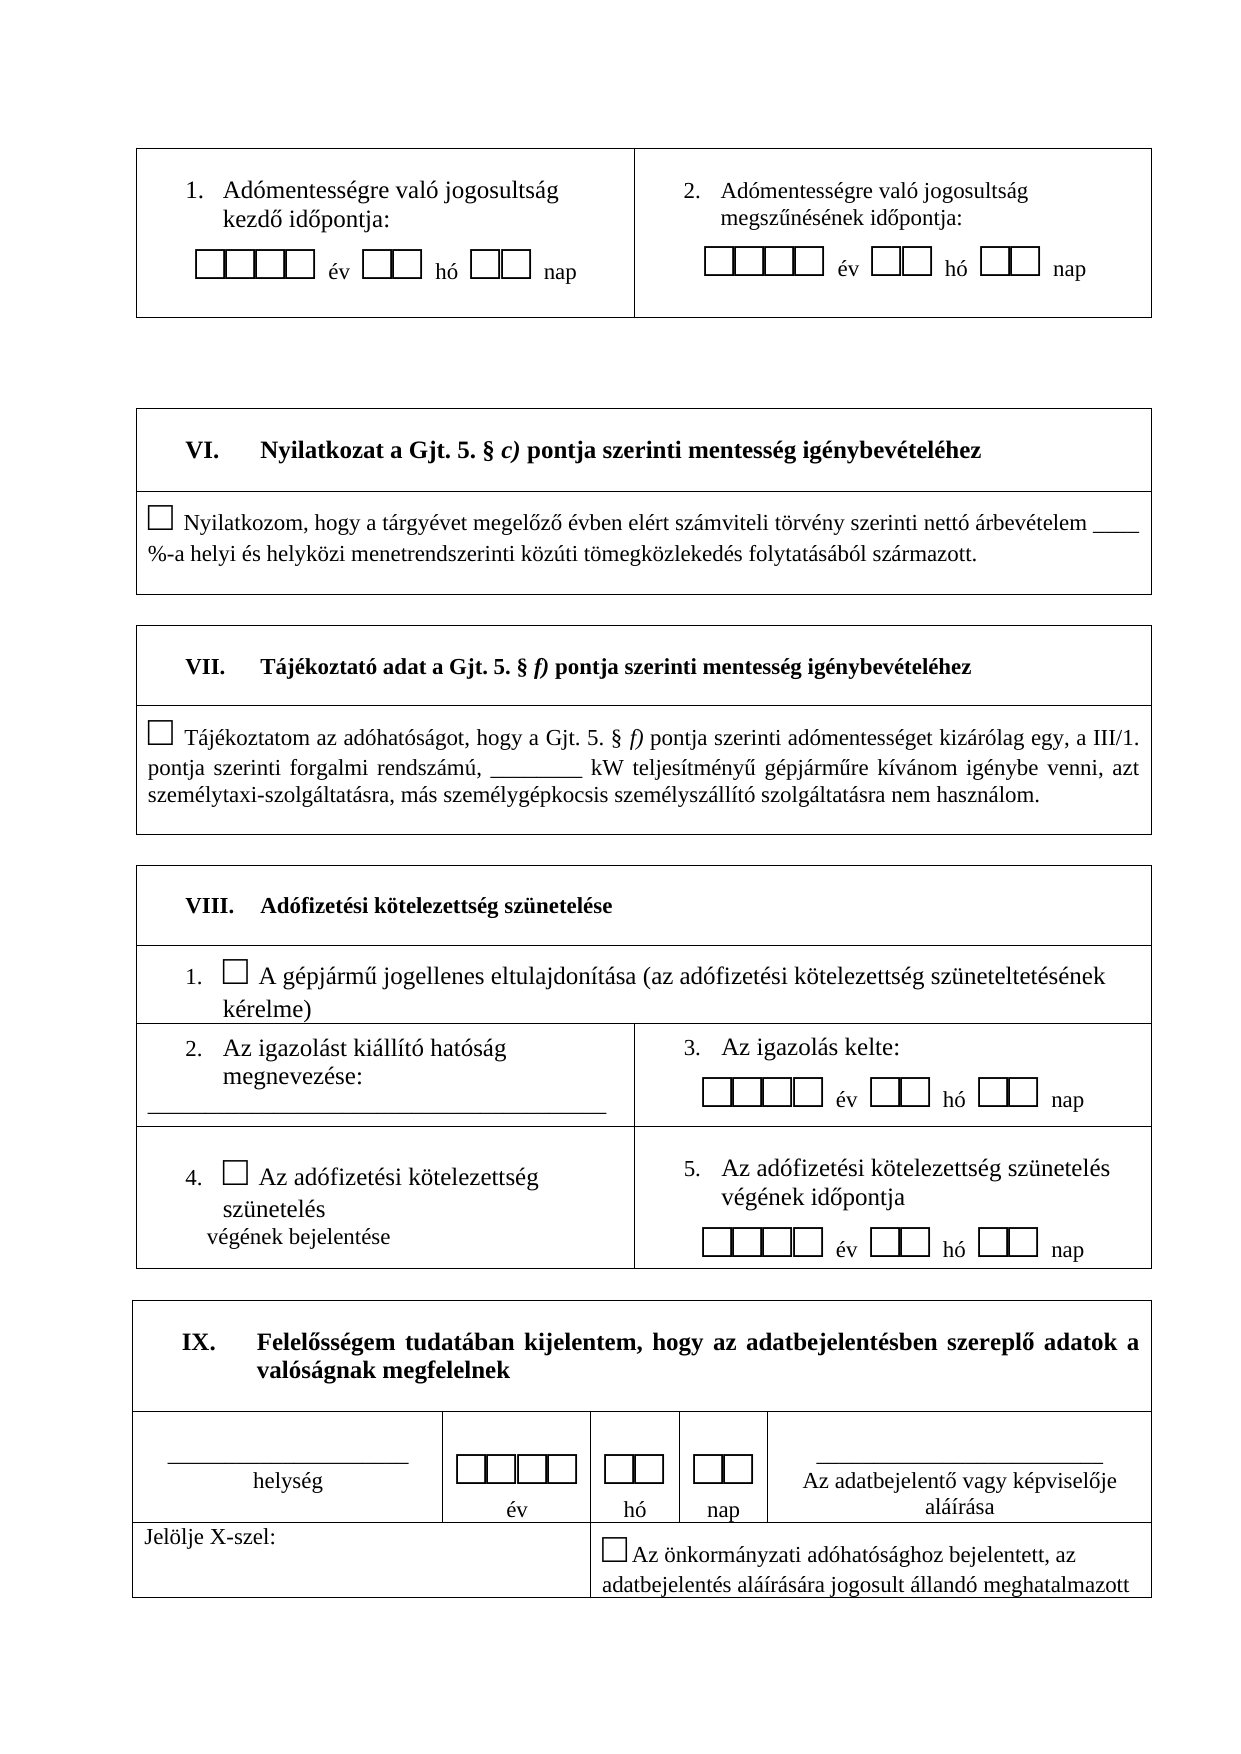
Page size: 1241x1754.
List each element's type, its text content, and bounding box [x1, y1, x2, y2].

table_cell Adómentességre való jogosultság kezdő időpontja: □□□□ év □□ hó □□ nap [137, 149, 634, 317]
table_header Tájékoztató adat a Gjt. 5. § f) pontja szerinti mentesség igénybevételéhez [137, 626, 1151, 705]
table_header Nyilatkozat a Gjt. 5. § c) pontja szerinti mentesség igénybevételéhez [137, 409, 1151, 491]
table_cell Az igazolás kelte: □□□□ év □□ hó □□ nap [635, 1024, 1151, 1126]
table_cell Adómentességre való jogosultság megszűnésének időpontja: □□□□ év □□ hó □□ nap [635, 149, 1151, 317]
table_cell □□ nap [680, 1412, 767, 1522]
table_cell _____________________ helység [133, 1412, 442, 1522]
table_header Felelősségem tudatában kijelentem, hogy az adatbejelentésben szereplő adatok a valóságnak megfelelnek [133, 1301, 1151, 1411]
table_cell □□ hó [591, 1412, 679, 1522]
table_cell □□□□ év [443, 1412, 590, 1522]
table_cell □ Nyilatkozom, hogy a tárgyévet megelőző évben elért számviteli törvény szerinti nettó árbevételem ____ %-a helyi és helyközi menetrendszerinti közúti tömegközlekedés folytatásából származott. [137, 492, 1151, 594]
table_cell □ A gépjármű jogellenes eltulajdonítása (az adófizetési kötelezettség szüneteltetésének kérelme) [137, 946, 1151, 1022]
table_cell □ Tájékoztatom az adóhatóságot, hogy a Gjt. 5. § f) pontja szerinti adómentességet kizárólag egy, a III/1. pontja szerinti forgalmi rendszámú, ________ kW teljesítményű gépjárműre kívánom igénybe venni, azt személytaxi-szolgáltatásra, más személygépkocsis személyszállító szolgáltatásra nem használom. [137, 706, 1151, 833]
table_cell □ Az adófizetési kötelezettség szünetelés végének bejelentése [137, 1127, 634, 1268]
table_cell Jelölje X-szel: [133, 1523, 590, 1597]
table_cell Az adófizetési kötelezettség szünetelés végének időpontja □□□□ év □□ hó □□ nap [635, 1127, 1151, 1268]
table_cell □ Az önkormányzati adóhatósághoz bejelentett, az adatbejelentés aláírására jogosult állandó meghatalmazott [591, 1523, 1151, 1597]
table_cell _________________________ Az adatbejelentő vagy képviselője aláírása [768, 1412, 1151, 1522]
table_cell Az igazolást kiállító hatóság megnevezése: ________________________________________ [137, 1024, 634, 1126]
table_header Adófizetési kötelezettség szünetelése [137, 866, 1151, 945]
